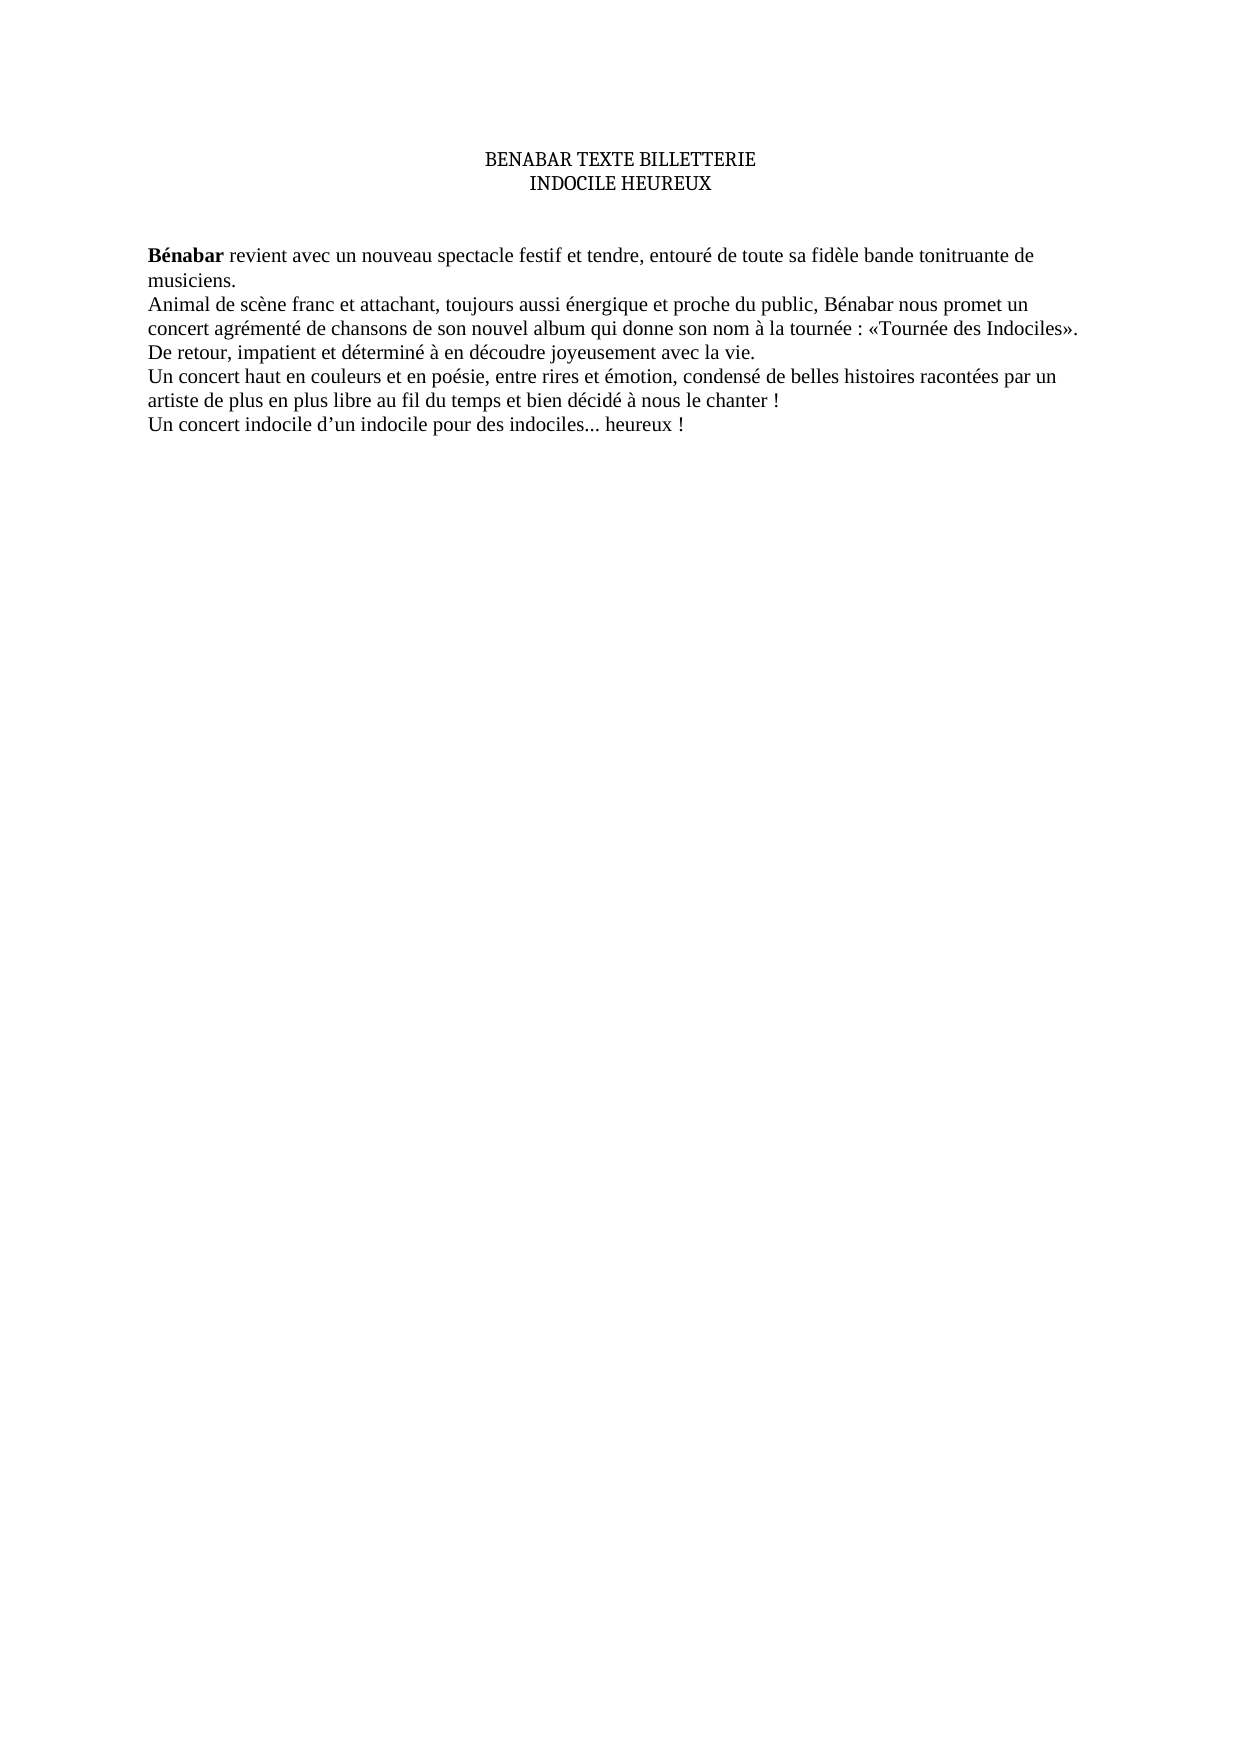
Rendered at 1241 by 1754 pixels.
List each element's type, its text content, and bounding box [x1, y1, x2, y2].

text Bénabar revient avec un nouveau spectacle festif et tendre, entouré de toute sa fidèle bande tonitruante de musiciens. Animal de scène franc et attachant, toujours aussi énergique et proche du public, Bénabar nous promet un concert agrémenté de chansons de son nouvel album qui donne son nom à la tournée : «Tournée des Indociles». De retour, impatient et déterminé à en découdre joyeusement avec la vie. Un concert haut en couleurs et en poésie, entre rires et émotion, condensé de belles histoires racontées par un artiste de plus en plus libre au fil du temps et bien décidé à nous le chanter ! Un concert indocile d’un indocile pour des indociles... heureux ! [148, 243, 1093, 436]
text BENABAR TEXTE BILLETTERIE [148, 148, 1093, 172]
text INDOCILE HEUREUX [148, 172, 1093, 196]
